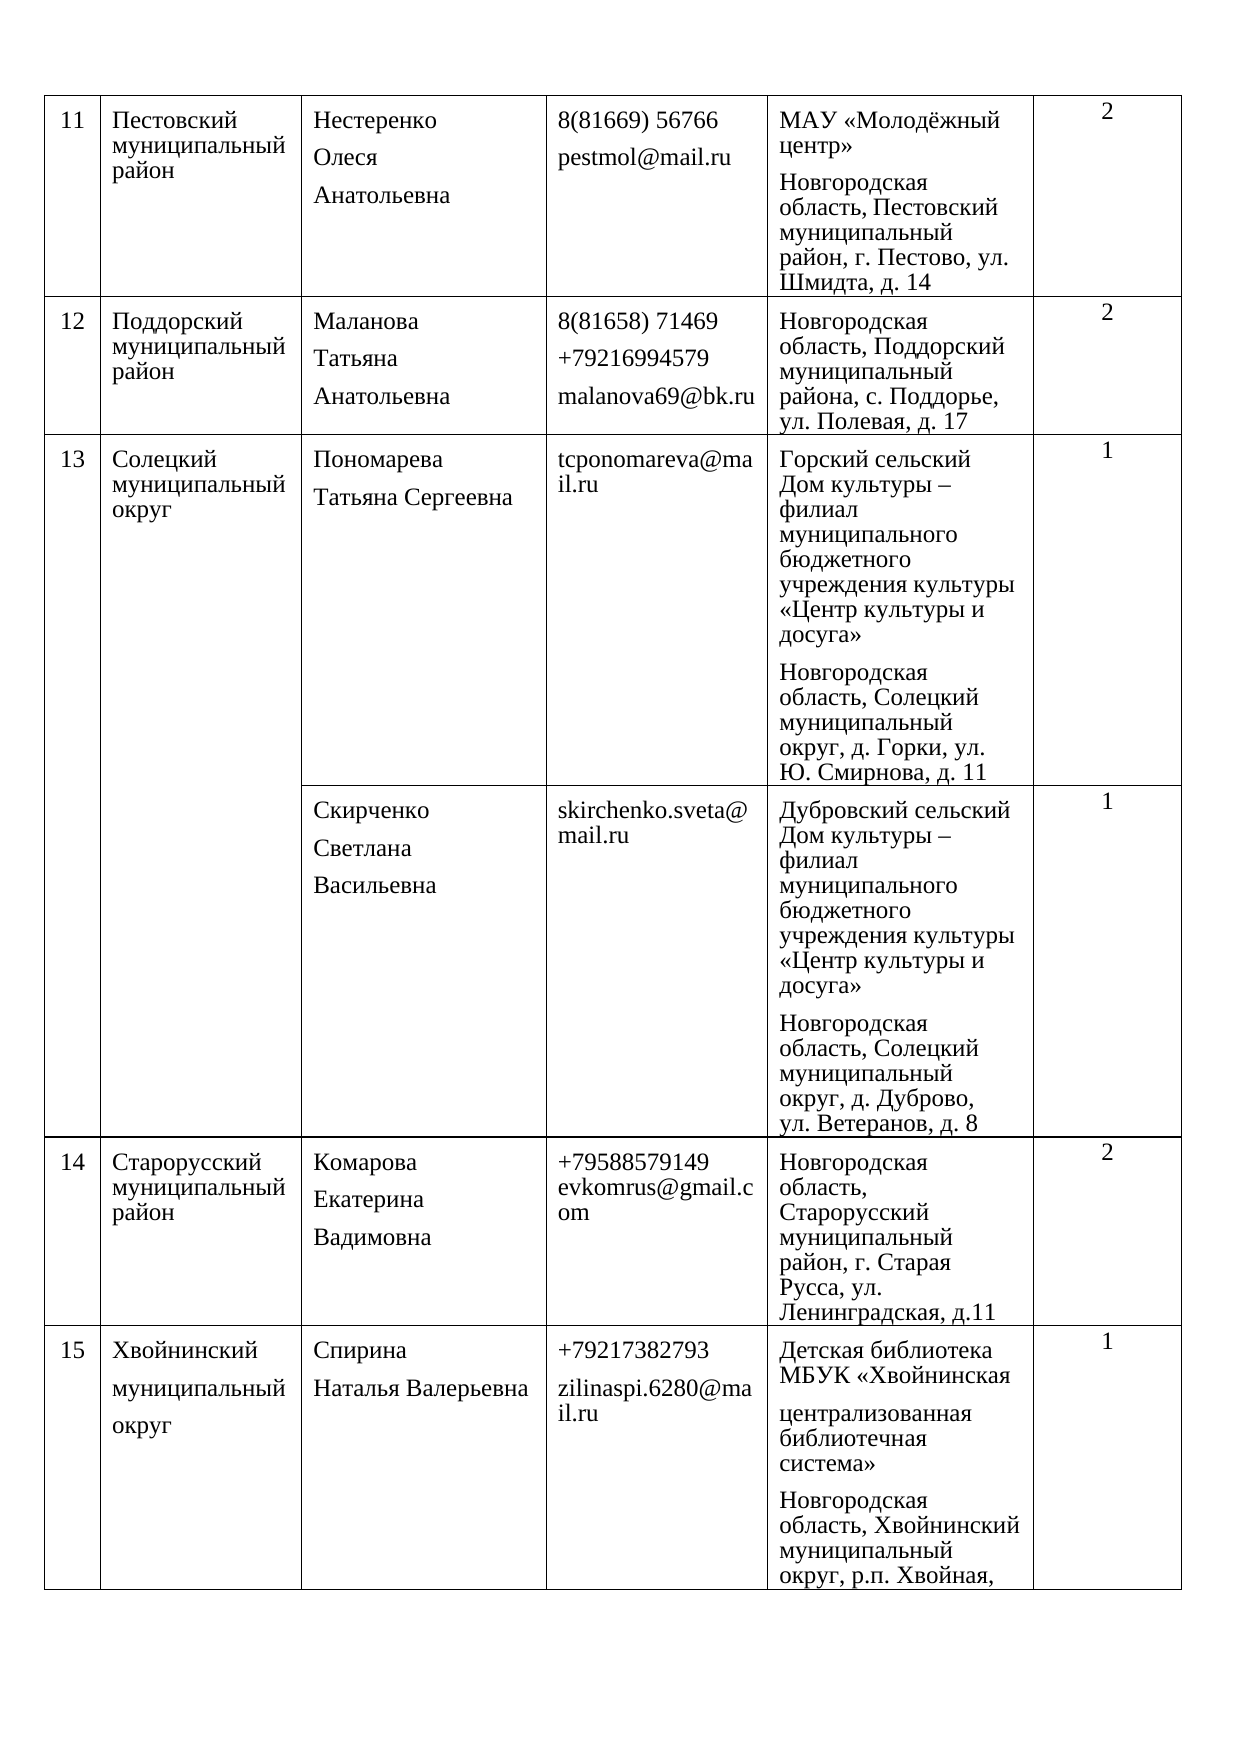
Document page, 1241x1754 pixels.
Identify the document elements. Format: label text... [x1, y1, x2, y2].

table_cell 14 [45, 1138, 100, 1325]
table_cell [302, 1326, 546, 1588]
table_cell 2 [1034, 1138, 1181, 1325]
table_cell Старорусский муниципальный район [101, 1138, 301, 1325]
table_cell Солецкий муниципальный округ [101, 435, 301, 1136]
table_cell 1 [1034, 786, 1181, 1136]
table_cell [101, 1326, 301, 1588]
table_cell 1 [1034, 1326, 1181, 1588]
table_cell tcponomareva@mail.ru [547, 435, 767, 785]
table_cell 11 [45, 96, 100, 296]
table_cell 12 [45, 297, 100, 434]
table_cell 13 [45, 435, 100, 1136]
table_cell Нестеренко Олеся Анатольевна [302, 96, 546, 296]
table_cell Маланова Татьяна Анатольевна [302, 297, 546, 434]
table_cell skirchenko.sveta@mail.ru [547, 786, 767, 1136]
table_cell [547, 1326, 767, 1588]
table_cell Пономарева Татьяна Сергеевна [302, 435, 546, 785]
table_cell Новгородская область, Старорусский муниципальный район, г. Старая Русса, ул. Ленинградская, д.11 [768, 1138, 1033, 1325]
table_cell Горский сельский Дом культуры – филиал муниципального бюджетного учреждения культуры «Центр культуры и досуга» Новгородская область, Солецкий муниципальный округ, д. Горки, ул. Ю. Смирнова, д. 11 [768, 435, 1033, 785]
table_cell Дубровский сельский Дом культуры – филиал муниципального бюджетного учреждения культуры «Центр культуры и досуга» Новгородская область, Солецкий муниципальный округ, д. Дуброво, ул. Ветеранов, д. 8 [768, 786, 1033, 1136]
table_cell Комарова Екатерина Вадимовна [302, 1138, 546, 1325]
table_cell 15 [45, 1326, 100, 1588]
table_cell 2 [1034, 96, 1181, 296]
table_cell 1 [1034, 435, 1181, 785]
table_cell Поддорский муниципальныйрайон [101, 297, 301, 434]
table_cell МАУ «Молодёжный центр» Новгородская область, Пестовский муниципальный район, г. Пестово, ул. Шмидта, д. 14 [768, 96, 1033, 296]
table_cell +79588579149 evkomrus@gmail.com [547, 1138, 767, 1325]
table_cell Новгородская область, Поддорский муниципальный района, с. Поддорье, ул. Полевая, д. 17 [768, 297, 1033, 434]
table_cell Пестовский муниципальныйрайон [101, 96, 301, 296]
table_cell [768, 1326, 1033, 1588]
table_cell 8(81669) 56766 pestmol@mail.ru [547, 96, 767, 296]
table_cell 8(81658) 71469 +79216994579 malanova69@bk.ru [547, 297, 767, 434]
table_cell 2 [1034, 297, 1181, 434]
table_cell Скирченко Светлана Васильевна [302, 786, 546, 1136]
